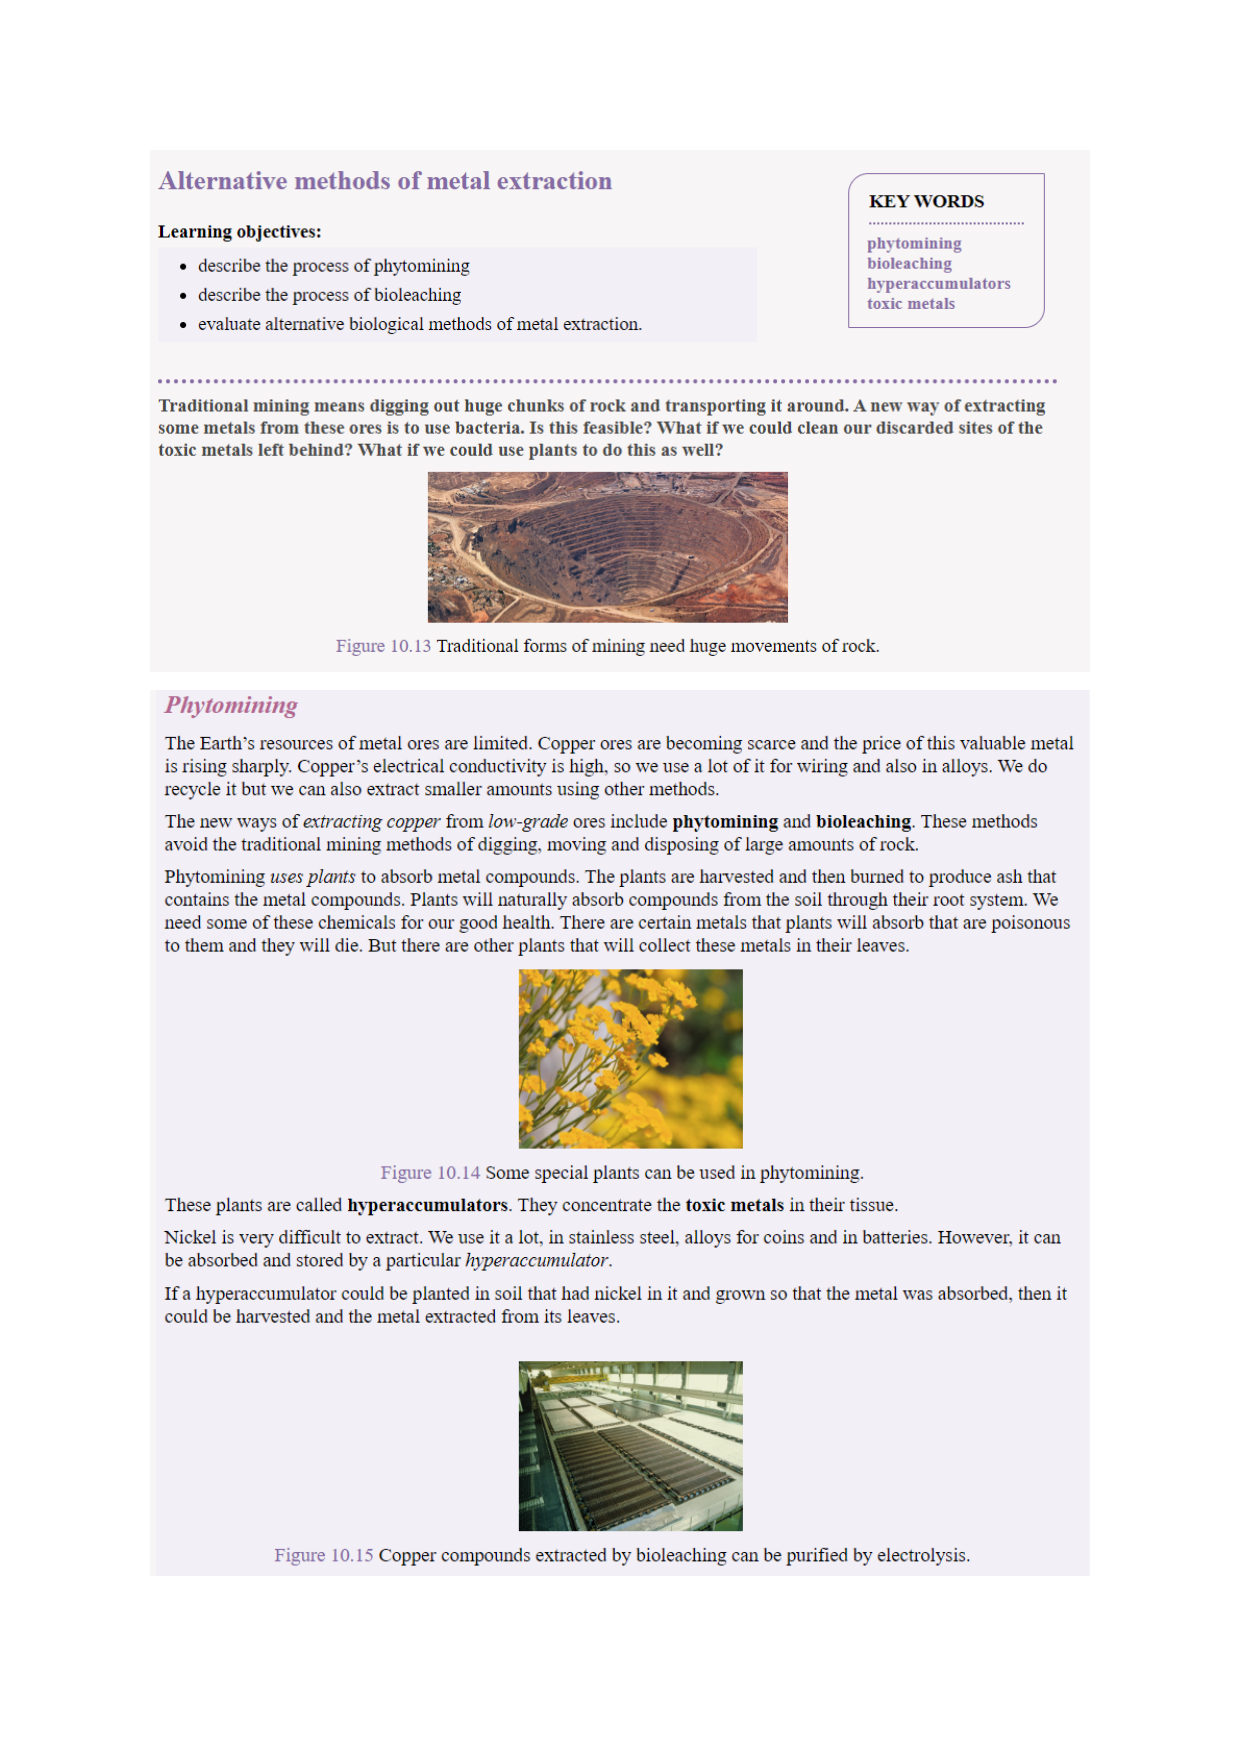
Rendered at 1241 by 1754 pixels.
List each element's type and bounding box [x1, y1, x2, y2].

picture [150, 150, 1091, 672]
picture [150, 690, 1091, 1576]
